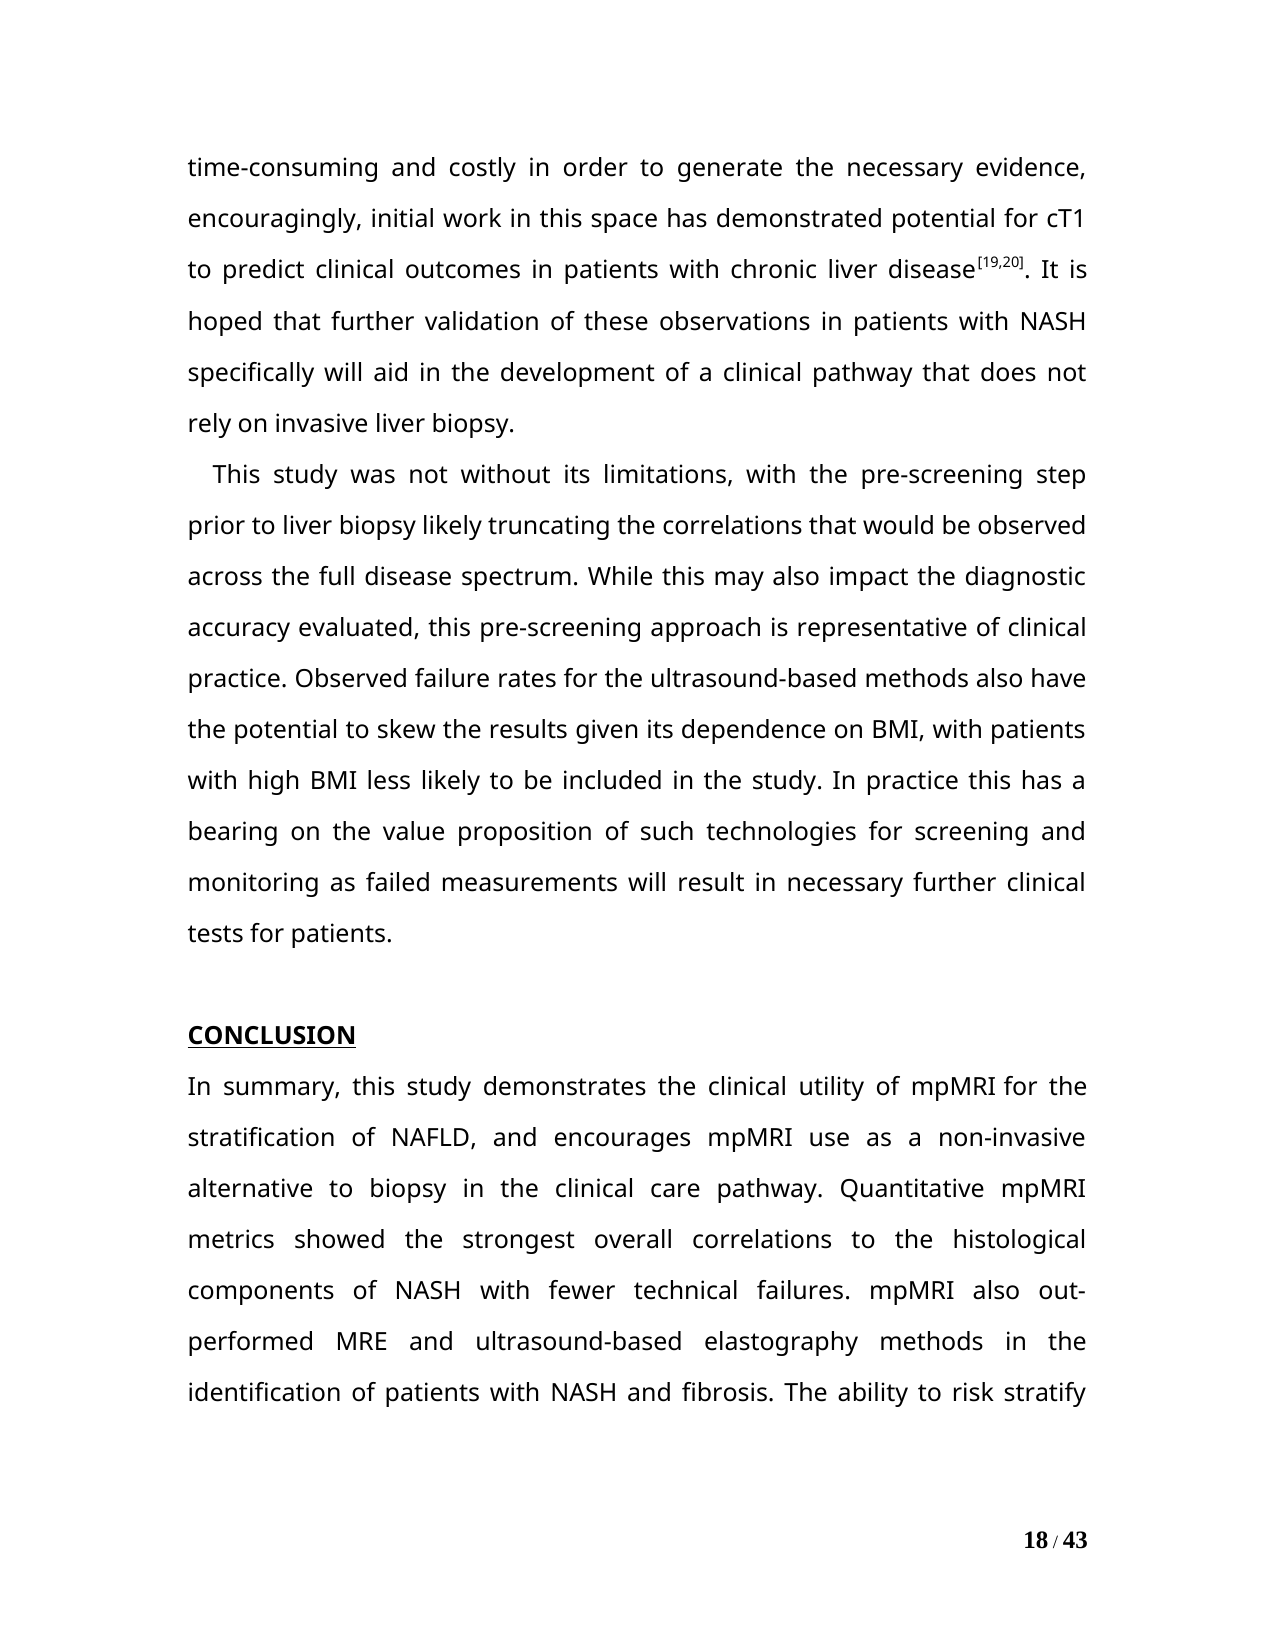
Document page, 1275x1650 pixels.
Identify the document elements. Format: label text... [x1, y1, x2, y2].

text This study was not without its limitations, with the pre-screening step prior to liver biopsy likely truncating the correlations that would be observed across the full disease spectrum. While this may also impact the diagnostic accuracy evaluated, this pre-screening approach is representative of clinical practice. Observed failure rates for the ultrasound-based methods also have the potential to skew the results given its dependence on BMI, with patients with high BMI less likely to be included in the study. In practice this has a bearing on the value proposition of such technologies for screening and monitoring as failed measurements will result in necessary further clinical tests for patients. [187, 456, 1087, 950]
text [187, 1069, 1087, 1409]
text CONCLUSION [187, 1018, 1087, 1052]
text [187, 150, 1087, 439]
